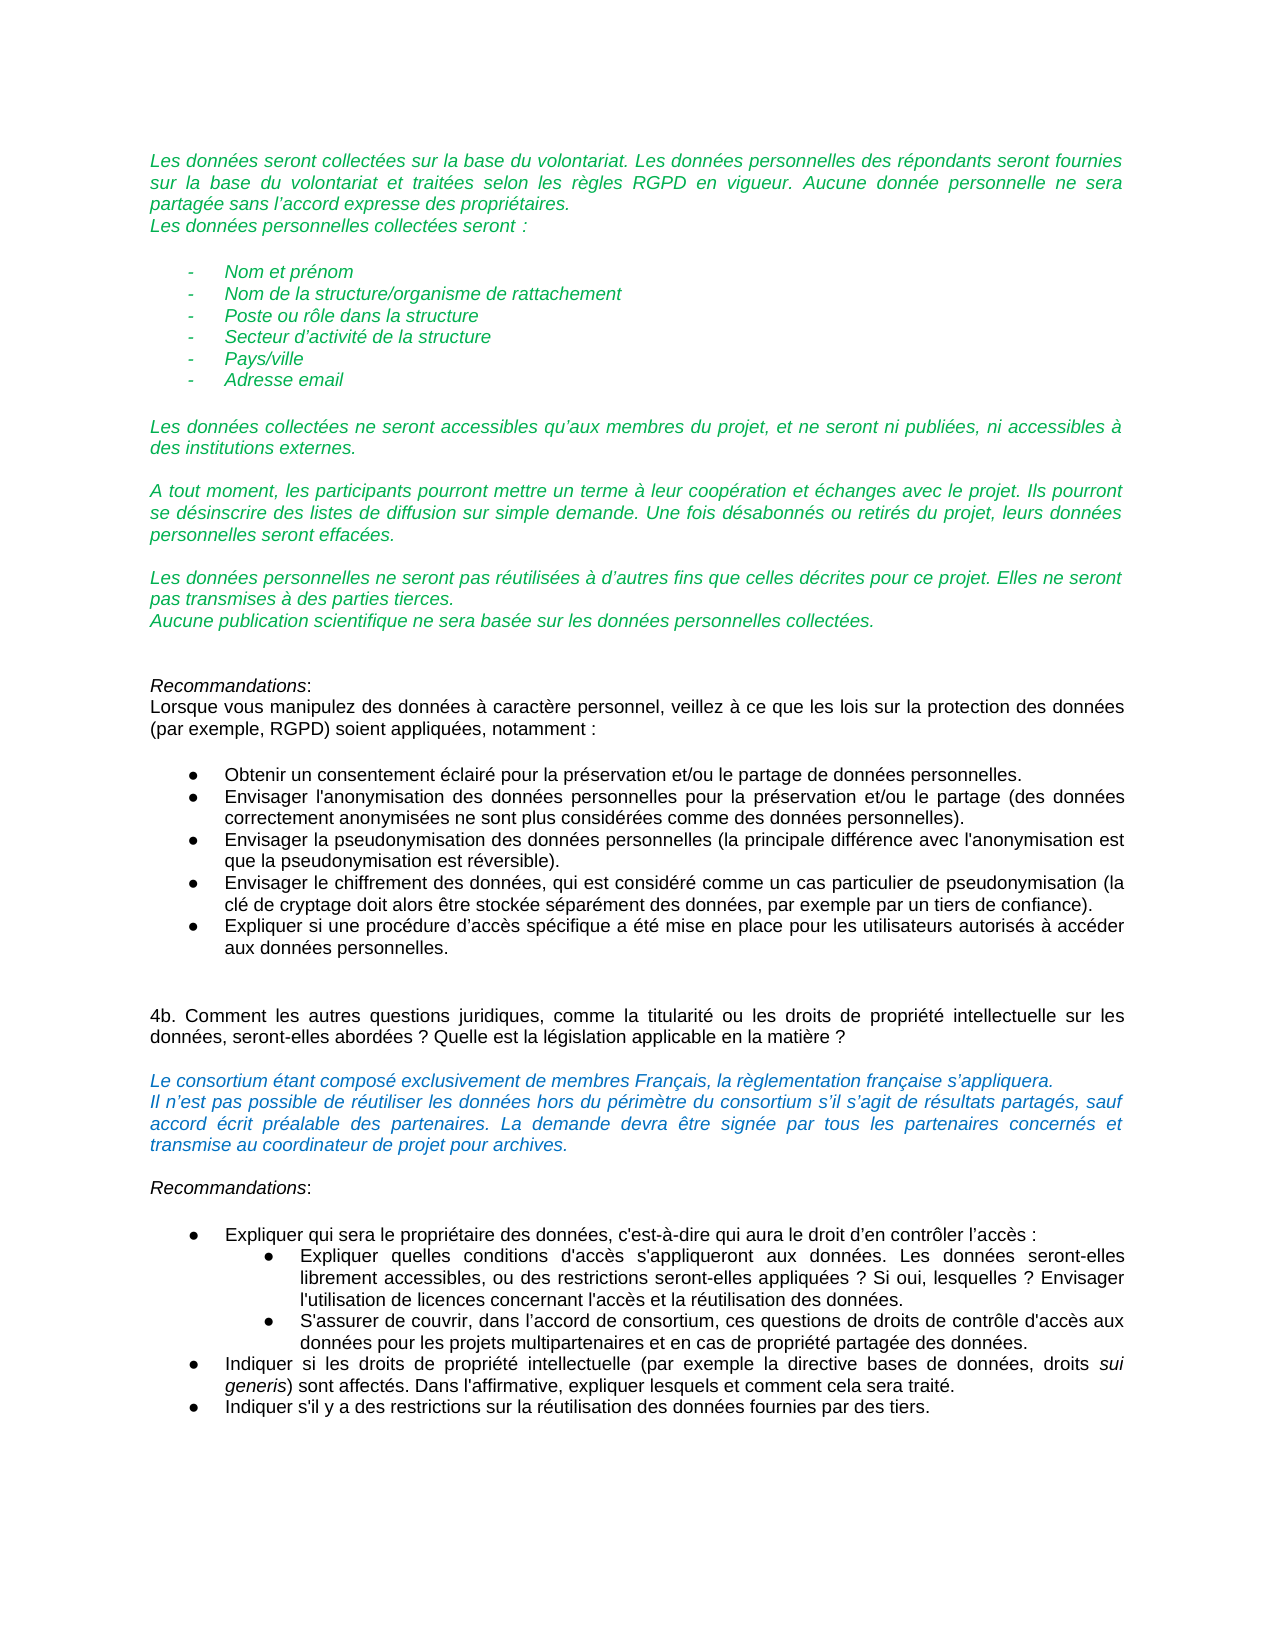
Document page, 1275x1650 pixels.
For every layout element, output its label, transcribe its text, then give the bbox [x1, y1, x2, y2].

text Les données seront collectées sur la base du volontariat. Les données personnelles des répondants seront fournies sur la base du volontariat et traitées selon les règles RGPD en vigueur. Aucune donnée personnelle ne sera partagée sans l’accord expresse des propriétaires. [150, 150, 1125, 215]
list Pays/ville [187, 347, 1125, 369]
list S'assurer de couvrir, dans l’accord de consortium, ces questions de droits de contrôle d'accès aux données pour les projets multipartenaires et en cas de propriété partagée des données. [263, 1310, 1125, 1353]
list Envisager la pseudonymisation des données personnelles (la principale différence avec l'anonymisation est que la pseudonymisation est réversible). [187, 829, 1125, 872]
list Adresse email [187, 369, 1125, 391]
list Expliquer quelles conditions d'accès s'appliqueront aux données. Les données seront-elles librement accessibles, ou des restrictions seront-elles appliquées ? Si oui, lesquelles ? Envisager l'utilisation de licences concernant l'accès et la réutilisation des données. [263, 1245, 1125, 1310]
list Envisager l'anonymisation des données personnelles pour la préservation et/ou le partage (des données correctement anonymisées ne sont plus considérées comme des données personnelles). [187, 786, 1125, 829]
list Expliquer qui sera le propriétaire des données, c'est-à-dire qui aura le droit d’en contrôler l’accès : [188, 1224, 1125, 1245]
list Obtenir un consentement éclairé pour la préservation et/ou le partage de données personnelles. [187, 764, 1125, 786]
text Il n’est pas possible de réutiliser les données hors du périmètre du consortium s’il s’agit de résultats partagés, sauf accord écrit préalable des partenaires. La demande devra être signée par tous les partenaires concernés et transmise au coordinateur de projet pour archives. [150, 1091, 1125, 1156]
text Les données collectées ne seront accessibles qu’aux membres du projet, et ne seront ni publiées, ni accessibles à des institutions externes. [150, 416, 1125, 459]
text Aucune publication scientifique ne sera basée sur les données personnelles collectées. [150, 610, 1125, 631]
text 4b. Comment les autres questions juridiques, comme la titularité ou les droits de propriété intellectuelle sur les données, seront-elles abordées ? Quelle est la législation applicable en la matière ? [150, 1005, 1125, 1048]
text Recommandations: [150, 1177, 1125, 1199]
text Le consortium étant composé exclusivement de membres Français, la règlementation française s’appliquera. [150, 1069, 1125, 1091]
text A tout moment, les participants pourront mettre un terme à leur coopération et échanges avec le projet. Ils pourront se désinscrire des listes de diffusion sur simple demande. Une fois désabonnés ou retirés du projet, leurs données personnelles seront effacées. [150, 480, 1125, 545]
list Poste ou rôle dans la structure [187, 304, 1125, 326]
list Nom et prénom [187, 261, 1125, 283]
list Nom de la structure/organisme de rattachement [187, 283, 1125, 304]
list Secteur d’activité de la structure [187, 326, 1125, 347]
text Les données personnelles collectées seront : [150, 215, 1125, 236]
list Indiquer si les droits de propriété intellectuelle (par exemple la directive bases de données, droits sui generis) sont affectés. Dans l'affirmative, expliquer lesquels et comment cela sera traité. [188, 1353, 1125, 1396]
list Indiquer s'il y a des restrictions sur la réutilisation des données fournies par des tiers. [188, 1396, 1125, 1418]
list Envisager le chiffrement des données, qui est considéré comme un cas particulier de pseudonymisation (la clé de cryptage doit alors être stockée séparément des données, par exemple par un tiers de confiance). [187, 872, 1125, 915]
text Lorsque vous manipulez des données à caractère personnel, veillez à ce que les lois sur la protection des données (par exemple, RGPD) soient appliquées, notamment : [150, 696, 1125, 739]
text Les données personnelles ne seront pas réutilisées à d’autres fins que celles décrites pour ce projet. Elles ne seront pas transmises à des parties tierces. [150, 567, 1125, 610]
list Expliquer si une procédure d’accès spécifique a été mise en place pour les utilisateurs autorisés à accéder aux données personnelles. [187, 915, 1125, 958]
text Recommandations: [150, 674, 1125, 696]
